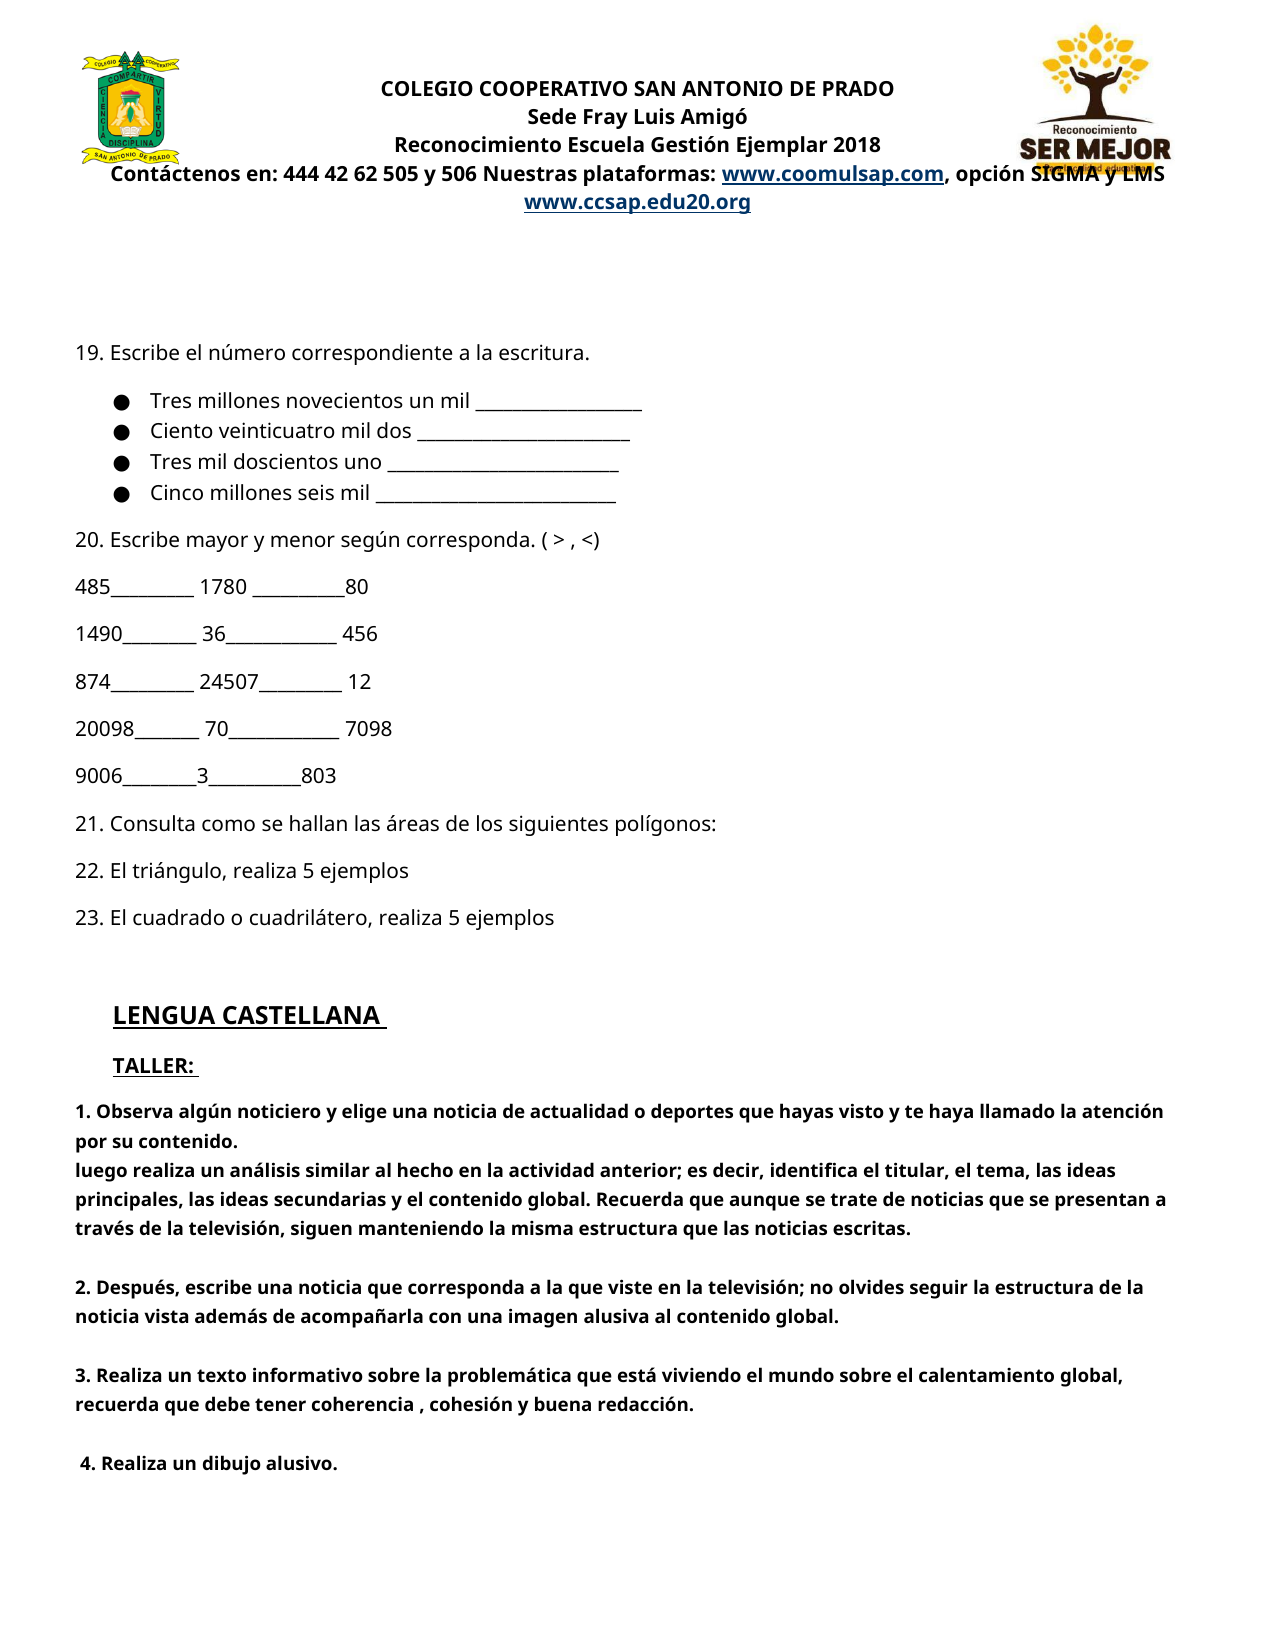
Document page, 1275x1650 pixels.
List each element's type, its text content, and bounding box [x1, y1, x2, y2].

text 4. Realiza un dibujo alusivo. [75, 1450, 1200, 1475]
list Tres mil doscientos uno _________________________ [112, 447, 1200, 476]
text 9006________3__________803 [75, 761, 1200, 790]
text luego realiza un análisis similar al hecho en la actividad anterior; es decir, identifica el titular, el tema, las ideas principales, las ideas secundarias y el contenido global. Recuerda que aunque se trate de noticias que se presentan a través de la televisión, siguen manteniendo la misma estructura que las noticias escritas. [75, 1157, 1200, 1241]
text 1490________ 36____________ 456 [75, 619, 1200, 648]
text 874_________ 24507_________ 12 [75, 667, 1200, 695]
picture [75, 45, 187, 168]
text 485_________ 1780 __________80 [75, 572, 1200, 601]
text 1. Observa algún noticiero y elige una noticia de actualidad o deportes que hayas visto y te haya llamado la atención por su contenido. [75, 1099, 1200, 1153]
picture [1011, 12, 1176, 185]
text 2. Después, escribe una noticia que corresponda a la que viste en la televisión; no olvides seguir la estructura de la noticia vista además de acompañarla con una imagen alusiva al contenido global. [75, 1274, 1200, 1329]
list Tres millones novecientos un mil __________________ [112, 386, 1200, 414]
text 20. Escribe mayor y menor según corresponda. ( > , <) [75, 525, 1200, 553]
text LENGUA CASTELLANA [112, 998, 1200, 1032]
list Cinco millones seis mil __________________________ [112, 478, 1200, 506]
text 23. El cuadrado o cuadrilátero, realiza 5 ejemplos [75, 903, 1200, 932]
list Ciento veinticuatro mil dos _______________________ [112, 416, 1200, 445]
text 21. Consulta como se hallan las áreas de los siguientes polígonos: [75, 809, 1200, 837]
text 3. Realiza un texto informativo sobre la problemática que está viviendo el mundo sobre el calentamiento global, recuerda que debe tener coherencia , cohesión y buena redacción. [75, 1362, 1200, 1417]
text 22. El triángulo, realiza 5 ejemplos [75, 856, 1200, 884]
text TALLER: [112, 1051, 1200, 1080]
text 20098_______ 70____________ 7098 [75, 714, 1200, 743]
text 19. Escribe el número correspondiente a la escritura. [75, 338, 1200, 367]
